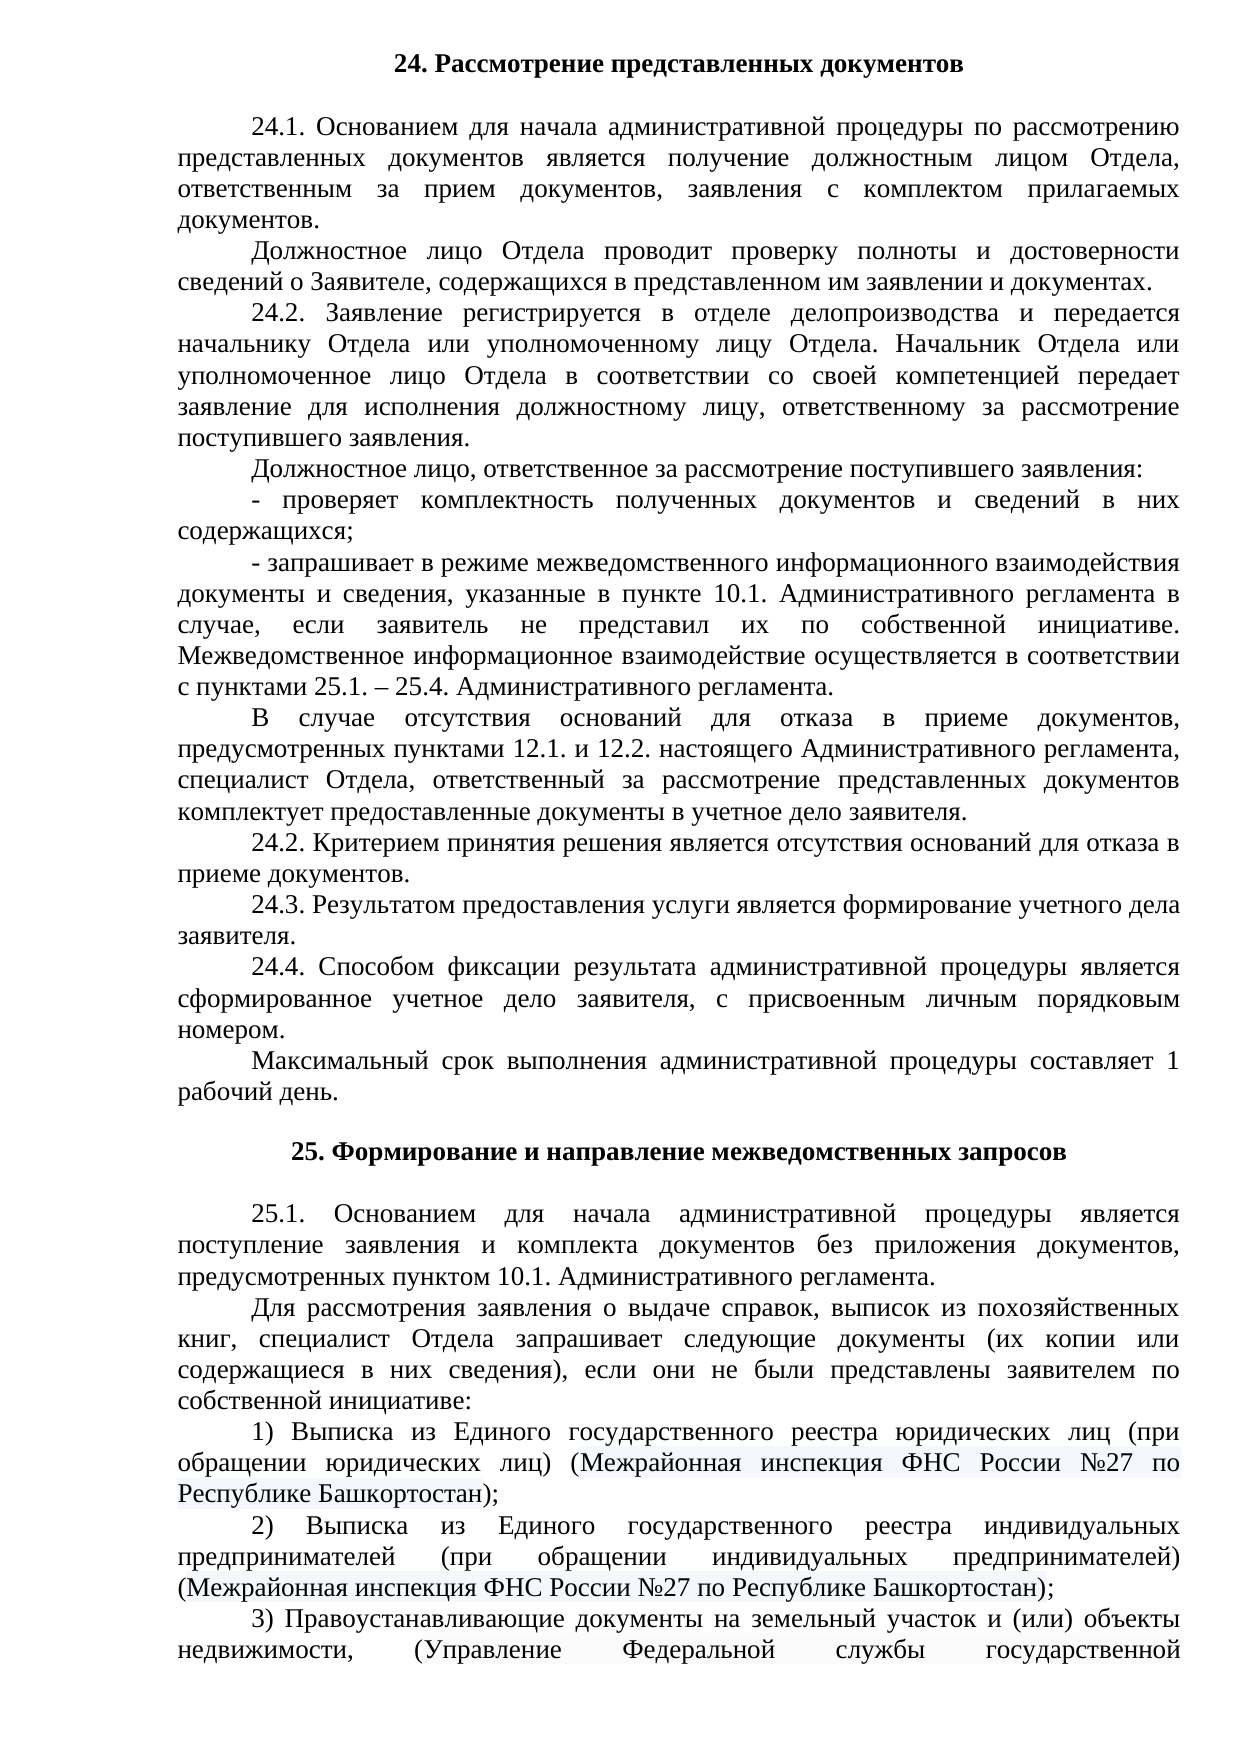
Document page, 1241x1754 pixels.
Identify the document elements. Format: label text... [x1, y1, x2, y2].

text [177, 1602, 1181, 1664]
text 24.3. Результатом предоставления услуги является формирование учетного дела заявителя. [177, 888, 1181, 951]
text В случае отсутствия оснований для отказа в приеме документов, предусмотренных пунктами 12.1. и 12.2. настоящего Административного регламента, специалист Отдела, ответственный за рассмотрение представленных документов комплектует предоставленные документы в учетное дело заявителя. [177, 701, 1181, 826]
text - проверяет комплектность полученных документов и сведений в них содержащихся; [177, 483, 1181, 546]
text 1) Выписка из Единого государственного реестра юридических лиц (при обращении юридических лиц) (Межрайонная инспекция ФНС России №27 по Республике Башкортостан); [177, 1415, 1181, 1509]
text - запрашивает в режиме межведомственного информационного взаимодействия документы и сведения, указанные в пункте 10.1. Административного регламента в случае, если заявитель не представил их по собственной инициативе. Межведомственное информационное взаимодействие осуществляется в соответствии с пунктами 25.1. – 25.4. Административного регламента. [177, 546, 1181, 701]
text 25. Формирование и направление межведомственных запросов [177, 1135, 1181, 1166]
text 24.1. Основанием для начала административной процедуры по рассмотрению представленных документов является получение должностным лицом Отдела, ответственным за прием документов, заявления с комплектом прилагаемых документов. [177, 109, 1181, 234]
text 24. Рассмотрение представленных документов [177, 47, 1181, 78]
text 25.1. Основанием для начала административной процедуры является поступление заявления и комплекта документов без приложения документов, предусмотренных пунктом 10.1. Административного регламента. [177, 1197, 1181, 1291]
text Должностное лицо Отдела проводит проверку полноты и достоверности сведений о Заявителе, содержащихся в представленном им заявлении и документах. [177, 234, 1181, 296]
text 2) Выписка из Единого государственного реестра индивидуальных предпринимателей (при обращении индивидуальных предпринимателей) (Межрайонная инспекция ФНС России №27 по Республике Башкортостан); [177, 1509, 1181, 1602]
text Максимальный срок выполнения административной процедуры составляет 1 рабочий день. [177, 1044, 1181, 1106]
text 24.2. Заявление регистрируется в отделе делопроизводства и передается начальнику Отдела или уполномоченному лицу Отдела. Начальник Отдела или уполномоченное лицо Отдела в соответствии со своей компетенцией передает заявление для исполнения должностному лицу, ответственному за рассмотрение поступившего заявления. [177, 296, 1181, 452]
text Для рассмотрения заявления о выдаче справок, выписок из похозяйственных книг, специалист Отдела запрашивает следующие документы (их копии или содержащиеся в них сведения), если они не были представлены заявителем по собственной инициативе: [177, 1291, 1181, 1415]
text 24.2. Критерием принятия решения является отсутствия оснований для отказа в приеме документов. [177, 826, 1181, 888]
text Должностное лицо, ответственное за рассмотрение поступившего заявления: [177, 452, 1181, 483]
text 24.4. Способом фиксации результата административной процедуры является сформированное учетное дело заявителя, с присвоенным личным порядковым номером. [177, 951, 1181, 1044]
